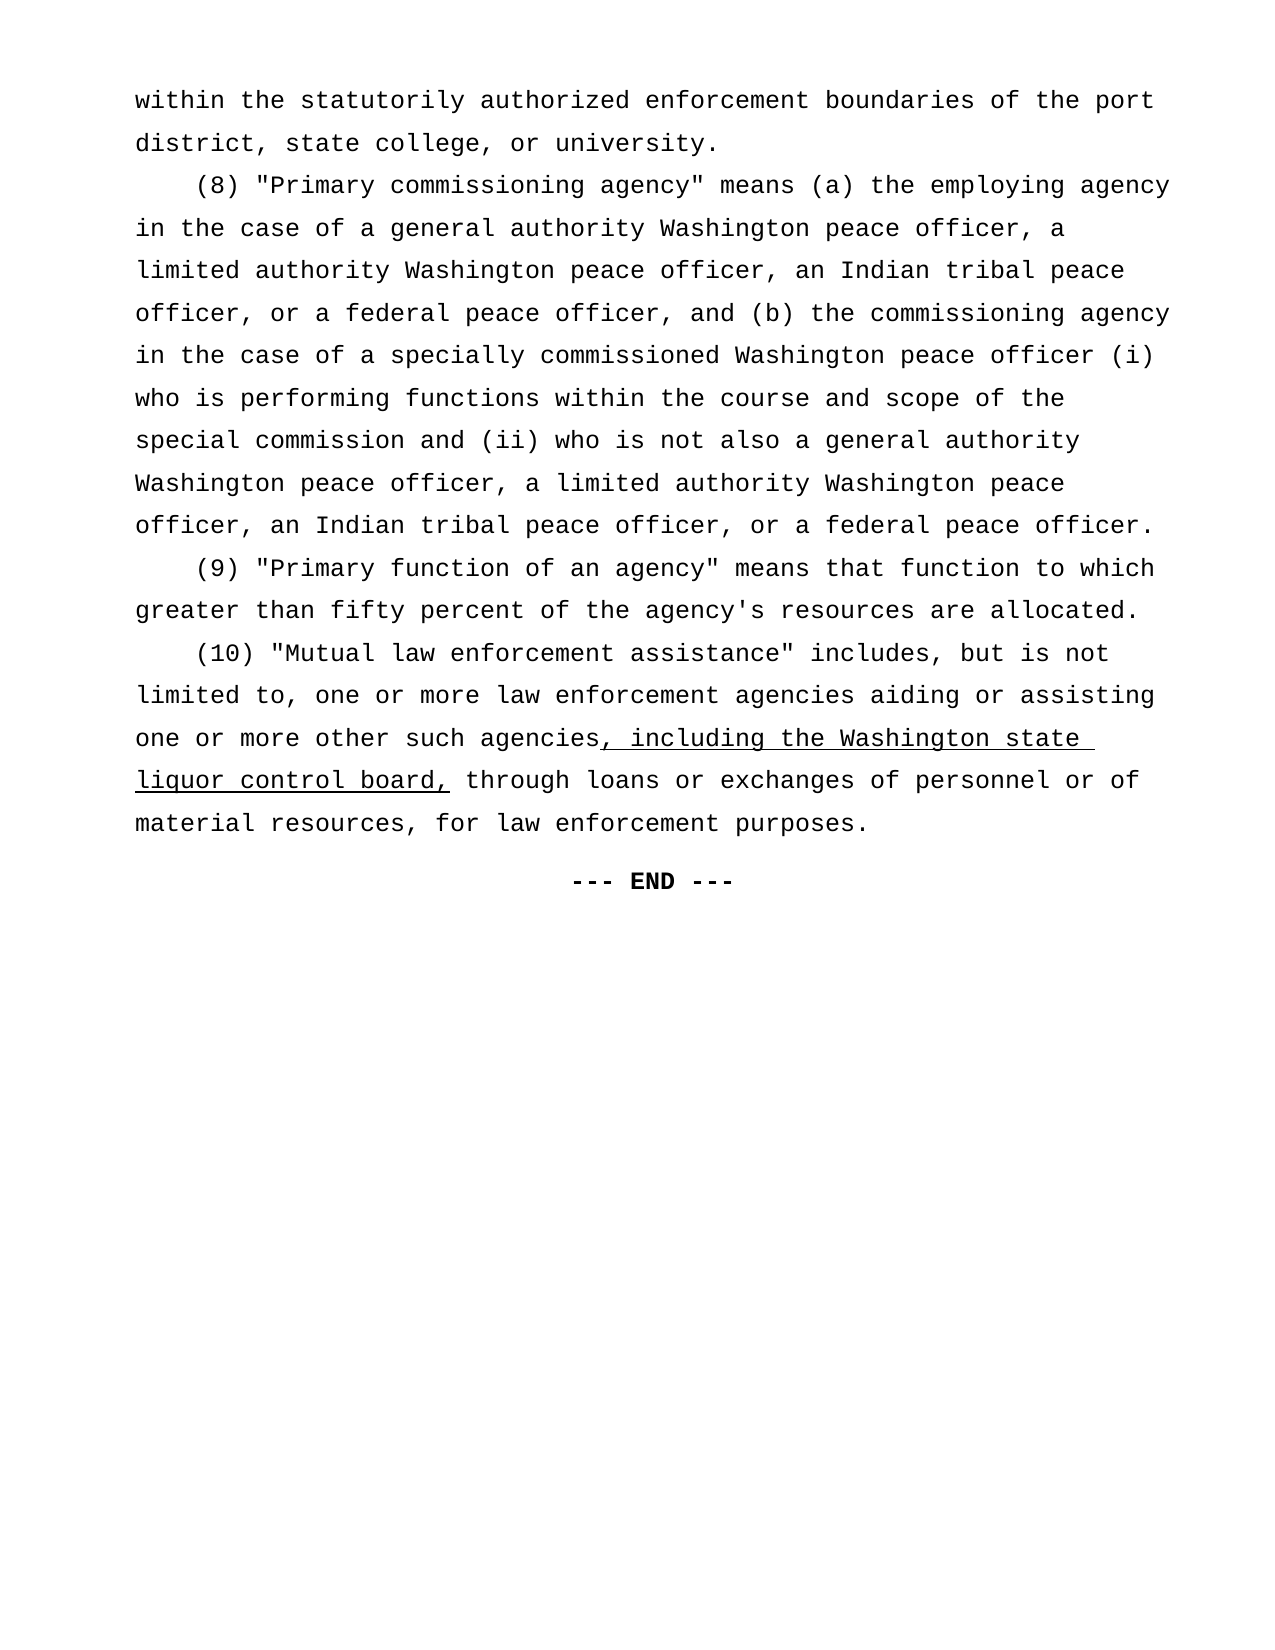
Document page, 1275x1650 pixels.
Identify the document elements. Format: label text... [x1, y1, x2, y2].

text (10) "Mutual law enforcement assistance" includes, but is not limited to, one or more law enforcement agencies aiding or assisting one or more other such agencies, including the Washington state liquor control board, through loans or exchanges of personnel or of material resources, for law enforcement purposes. [135, 627, 1170, 840]
text (8) "Primary commissioning agency" means (a) the employing agency in the case of a general authority Washington peace officer, a limited authority Washington peace officer, an Indian tribal peace officer, or a federal peace officer, and (b) the commissioning agency in the case of a specially commissioned Washington peace officer (i) who is performing functions within the course and scope of the special commission and (ii) who is not also a general authority Washington peace officer, a limited authority Washington peace officer, an Indian tribal peace officer, or a federal peace officer. [135, 160, 1170, 542]
text --- END --- [135, 868, 1170, 897]
text (9) "Primary function of an agency" means that function to which greater than fifty percent of the agency's resources are allocated. [135, 542, 1170, 627]
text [135, 75, 1170, 160]
